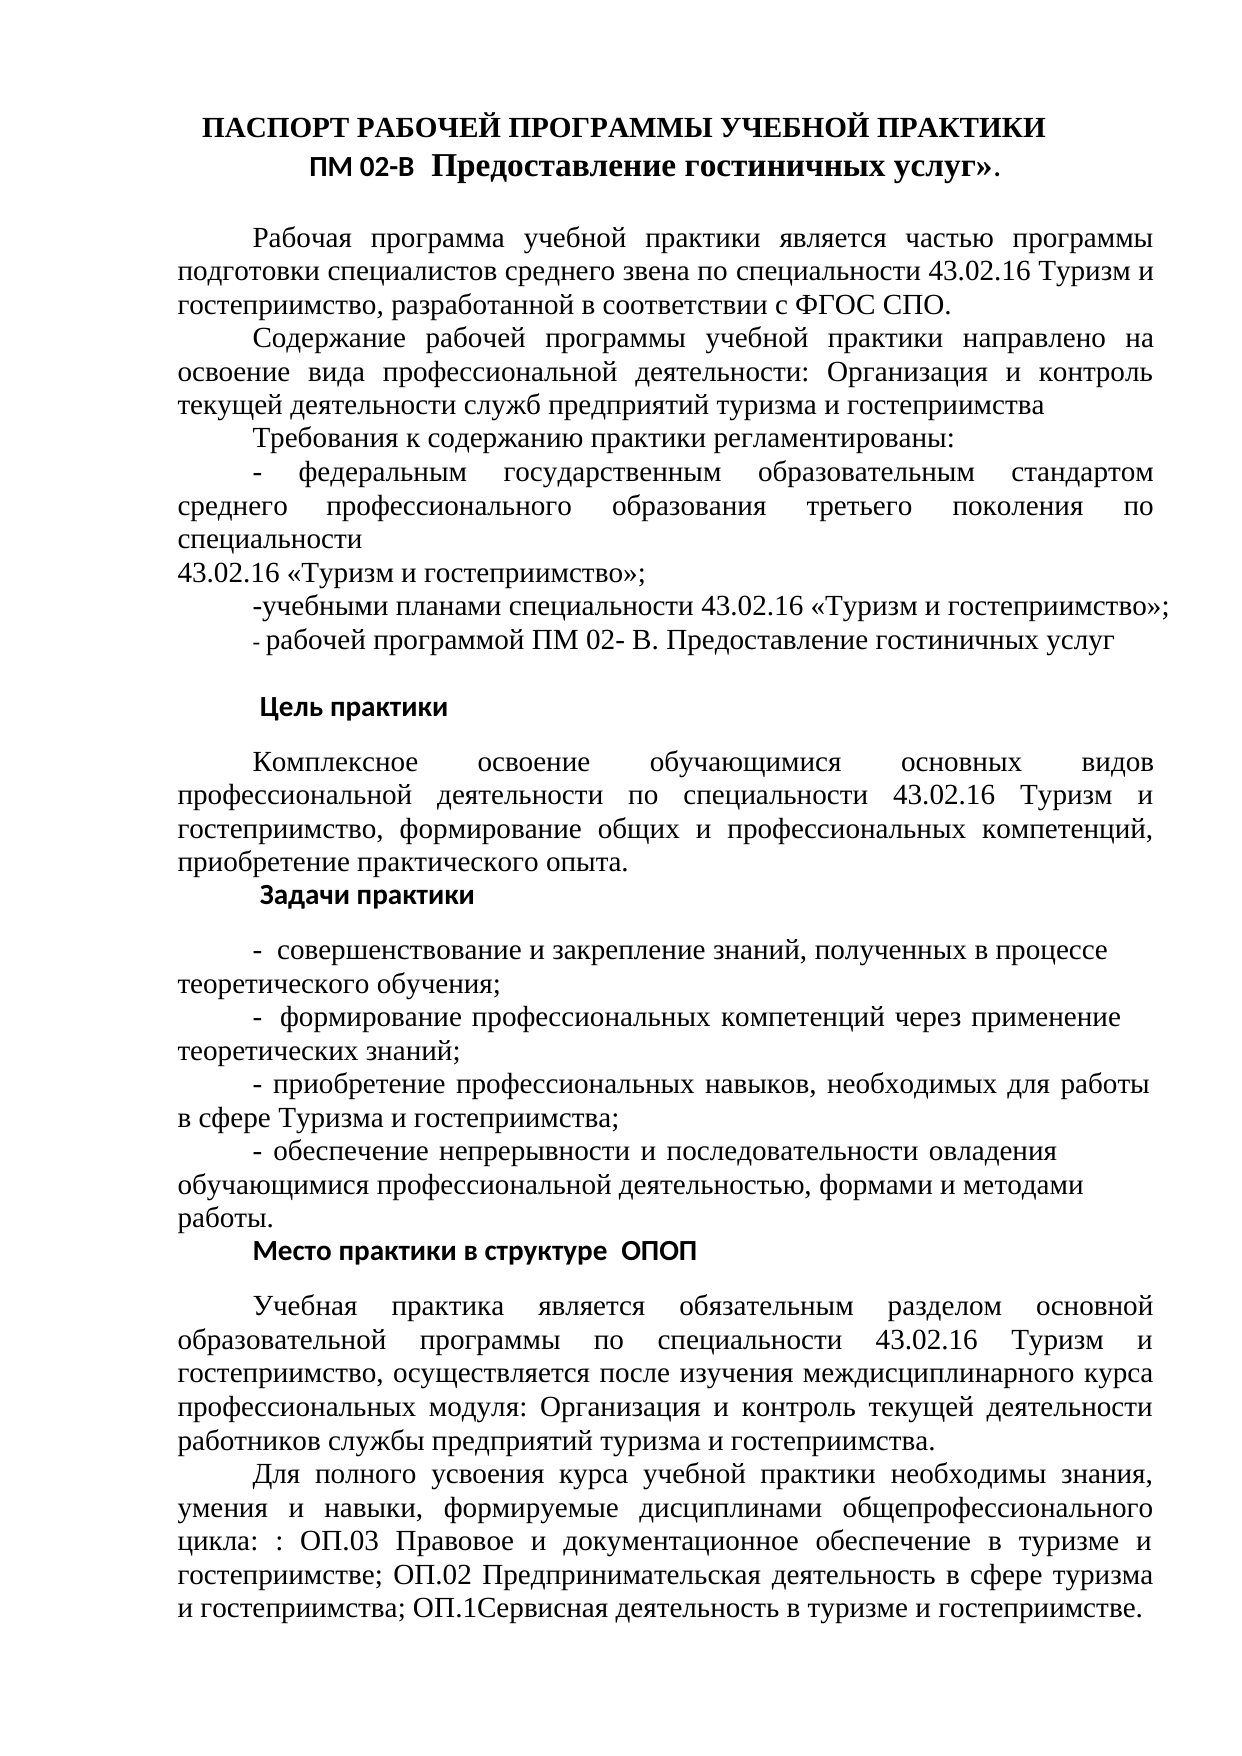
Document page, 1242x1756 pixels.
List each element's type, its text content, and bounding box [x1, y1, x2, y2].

text Рабочая программа учебной практики является частью программы подготовки специалистов среднего звена по специальности 43.02.16 Туризм и гостеприимство, разработанной в соответствии с ФГОС СПО. [177, 220, 1154, 320]
text ПМ 02-В Предоставление гостиничных услуг». [167, 144, 1144, 185]
text Для полного усвоения курса учебной практики необходимы знания, умения и навыки, формируемые дисциплинами общепрофессионального цикла: : ОП.03 Правовое и документационное обеспечение в туризме и гостеприимстве; ОП.02 Предпринимательская деятельность в сфере туризма и гостеприимства; ОП.1Сервисная деятельность в туризме и гостеприимстве. [177, 1456, 1153, 1624]
text Задачи практики [259, 878, 1217, 911]
list совершенствование и закрепление знаний, полученных в процессе теоретического обучения; [177, 932, 1153, 999]
text Цель практики [259, 689, 1217, 723]
subtitle ПАСПОРТ РАБОЧЕЙ ПРОГРАММЫ УЧЕБНОЙ ПРАКТИКИ [202, 110, 1217, 144]
text Требования к содержанию практики регламентированы: [252, 421, 1217, 454]
text 43.02.16 «Туризм и гостеприимство»; [177, 555, 1217, 589]
text Учебная практика является обязательным разделом основной образовательной программы по специальности 43.02.16 Туризм и гостеприимство, осуществляется после изучения междисциплинарного курса профессиональных модуля: Организация и контроль текущей деятельности работников службы предприятий туризма и гостеприимства. [177, 1288, 1154, 1456]
text - федеральным государственным образовательным стандартом среднего профессионального образования третьего поколения по специальности [177, 454, 1154, 555]
list приобретение профессиональных навыков, необходимых для работы в сфере Туризма и гостеприимства; [177, 1066, 1153, 1133]
text Комплексное освоение обучающимися основных видов профессиональной деятельности по специальности 43.02.16 Туризм и гостеприимство, формирование общих и профессиональных компетенций, приобретение практического опыта. [177, 744, 1154, 878]
text -учебными планами специальности 43.02.16 «Туризм и гостеприимство»; [252, 589, 1217, 622]
text Содержание рабочей программы учебной практики направлено на освоение вида профессиональной деятельности: Организация и контроль текущей деятельности служб предприятий туризма и гостеприимства [177, 320, 1154, 421]
text Место практики в структуре ОПОП [252, 1234, 1217, 1268]
text - рабочей программой ПМ 02- В. Предоставление гостиничных услуг [177, 622, 1154, 656]
list обеспечение непрерывности и последовательности овладения обучающимися профессиональной деятельностью, формами и методами работы. [177, 1133, 1153, 1234]
list формирование профессиональных компетенций через применение теоретических знаний; [177, 999, 1153, 1066]
